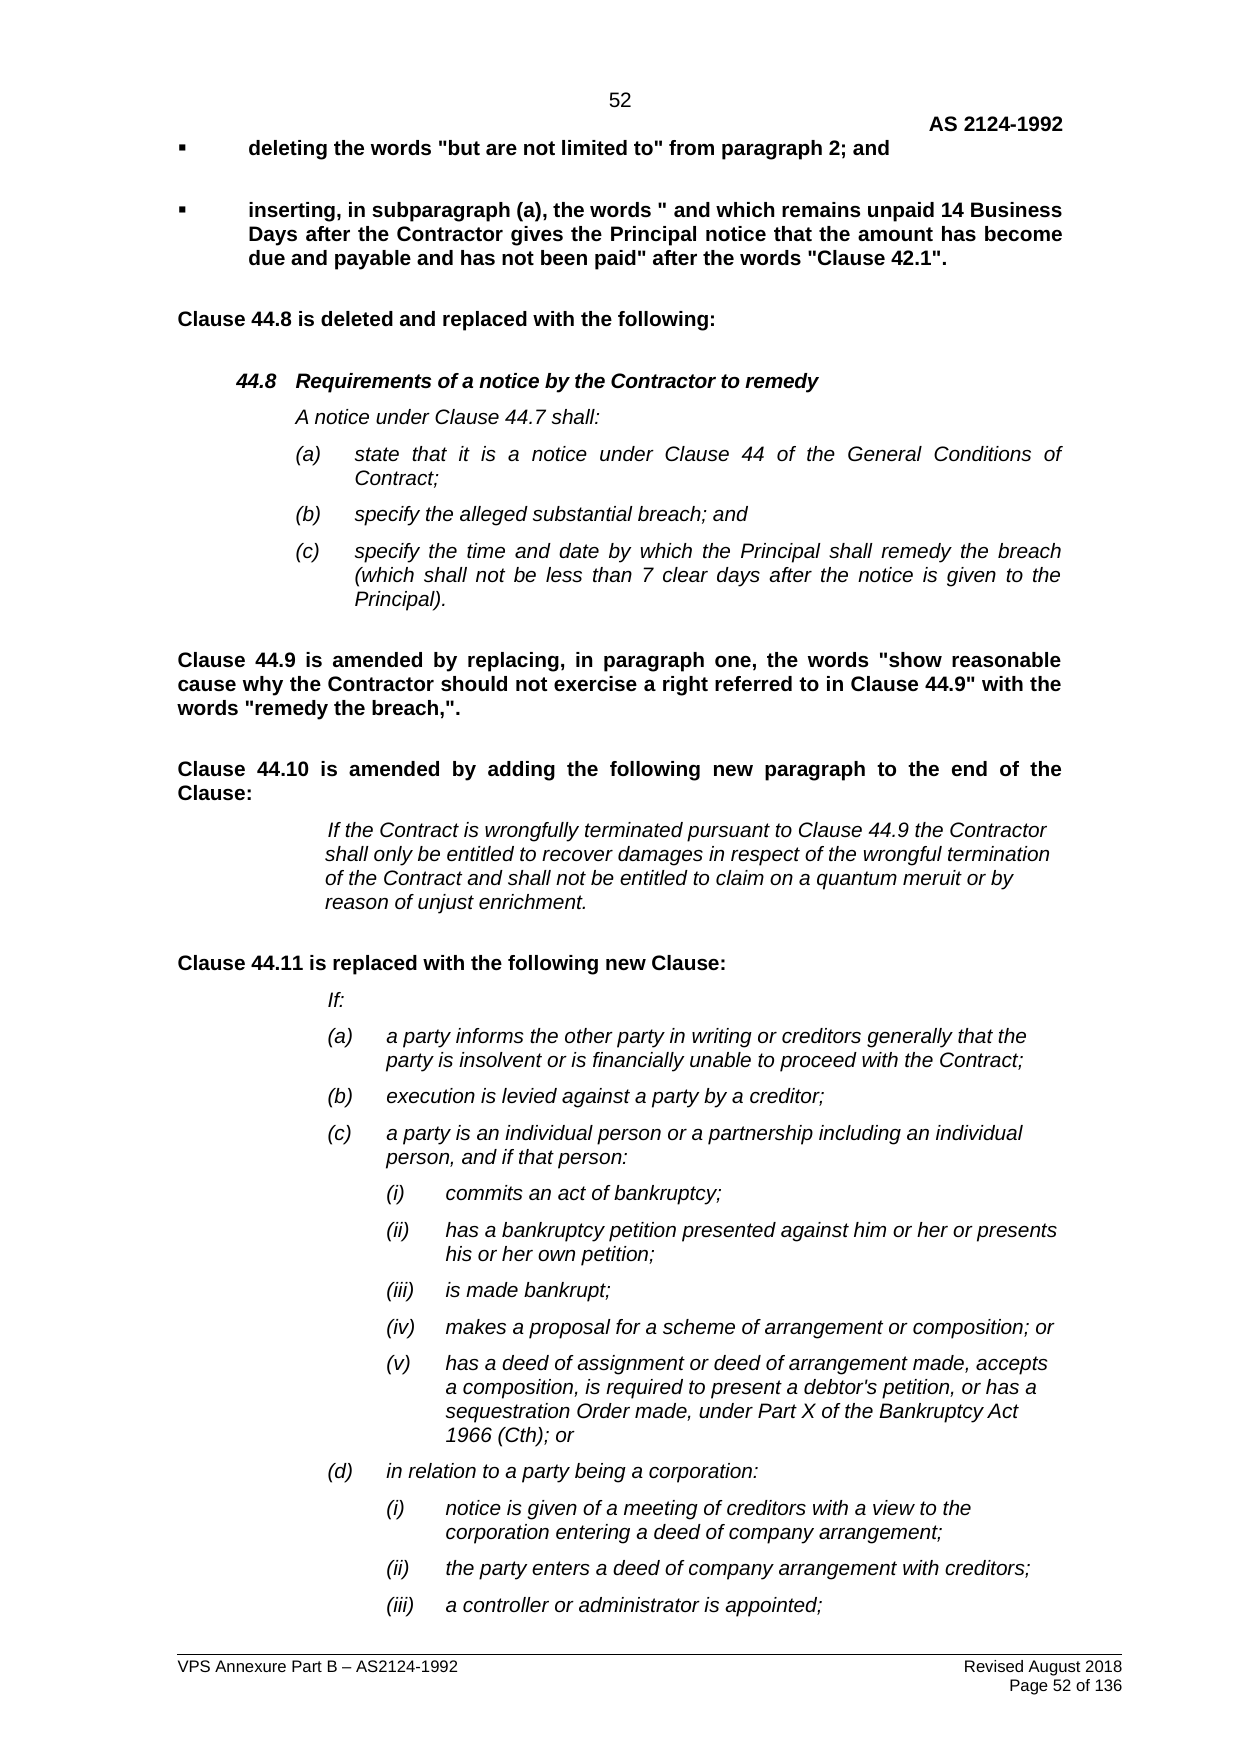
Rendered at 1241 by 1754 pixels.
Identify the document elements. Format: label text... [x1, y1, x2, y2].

text (i) commits an act of bankruptcy; [386, 1181, 1063, 1205]
text (d) in relation to a party being a corporation: [327, 1459, 1063, 1483]
text If the Contract is wrongfully terminated pursuant to Clause 44.9 the Contractor shall only be entitled to recover damages in respect of the wrongful termination of the Contract and shall not be entitled to claim on a quantum meruit or by reason of unjust enrichment. [325, 818, 1063, 913]
text (v) has a deed of assignment or deed of arrangement made, accepts a composition, is required to present a debtor's petition, or has a sequestration Order made, under Part X of the Bankruptcy Act 1966 (Cth); or [386, 1351, 1063, 1447]
text (a) state that it is a notice under Clause 44 of the General Conditions of Contract; [295, 442, 1063, 489]
text (i) notice is given of a meeting of creditors with a view to the corporation entering a deed of company arrangement; [386, 1496, 1063, 1544]
text (a) a party informs the other party in writing or creditors generally that the party is insolvent or is financially unable to proceed with the Contract; [327, 1024, 1063, 1072]
text (ii) the party enters a deed of company arrangement with creditors; [386, 1556, 1063, 1580]
text (b) execution is levied against a party by a creditor; [327, 1084, 1063, 1108]
text (c) specify the time and date by which the Principal shall remedy the breach (which shall not be less than 7 clear days after the notice is given to the Principal). [295, 538, 1063, 610]
text (b) specify the alleged substantial breach; and [295, 502, 1063, 526]
text If: [325, 987, 1063, 1011]
list deleting the words "but are not limited to" from paragraph 2; and [177, 136, 1063, 160]
text Clause 44.10 is amended by adding the following new paragraph to the end of the Clause: [177, 757, 1063, 805]
text (c) a party is an individual person or a partnership including an individual person, and if that person: [327, 1121, 1063, 1169]
text (ii) has a bankruptcy petition presented against him or her or presents his or her own petition; [386, 1218, 1063, 1266]
text inserting, in subparagraph (a), the words " and which remains unpaid 14 Business Days after the Contractor gives the Principal notice that the amount has become due and payable and has not been paid" after the words "Clause 42.1". [177, 198, 1063, 270]
text Clause 44.11 is replaced with the following new Clause: [177, 951, 1063, 975]
text (iv) makes a proposal for a scheme of arrangement or composition; or [386, 1314, 1063, 1338]
text (iii) is made bankrupt; [386, 1278, 1063, 1302]
text (iii) a controller or administrator is appointed; [386, 1593, 1063, 1617]
text 44.8 Requirements of a notice by the Contractor to remedy [236, 369, 1063, 393]
text A notice under Clause 44.7 shall: [295, 405, 1063, 429]
text Clause 44.8 is deleted and replaced with the following: [177, 307, 1063, 331]
text Clause 44.9 is amended by replacing, in paragraph one, the words "show reasonable cause why the Contractor should not exercise a right referred to in Clause 44.9" with the words "remedy the breach,". [177, 648, 1063, 720]
